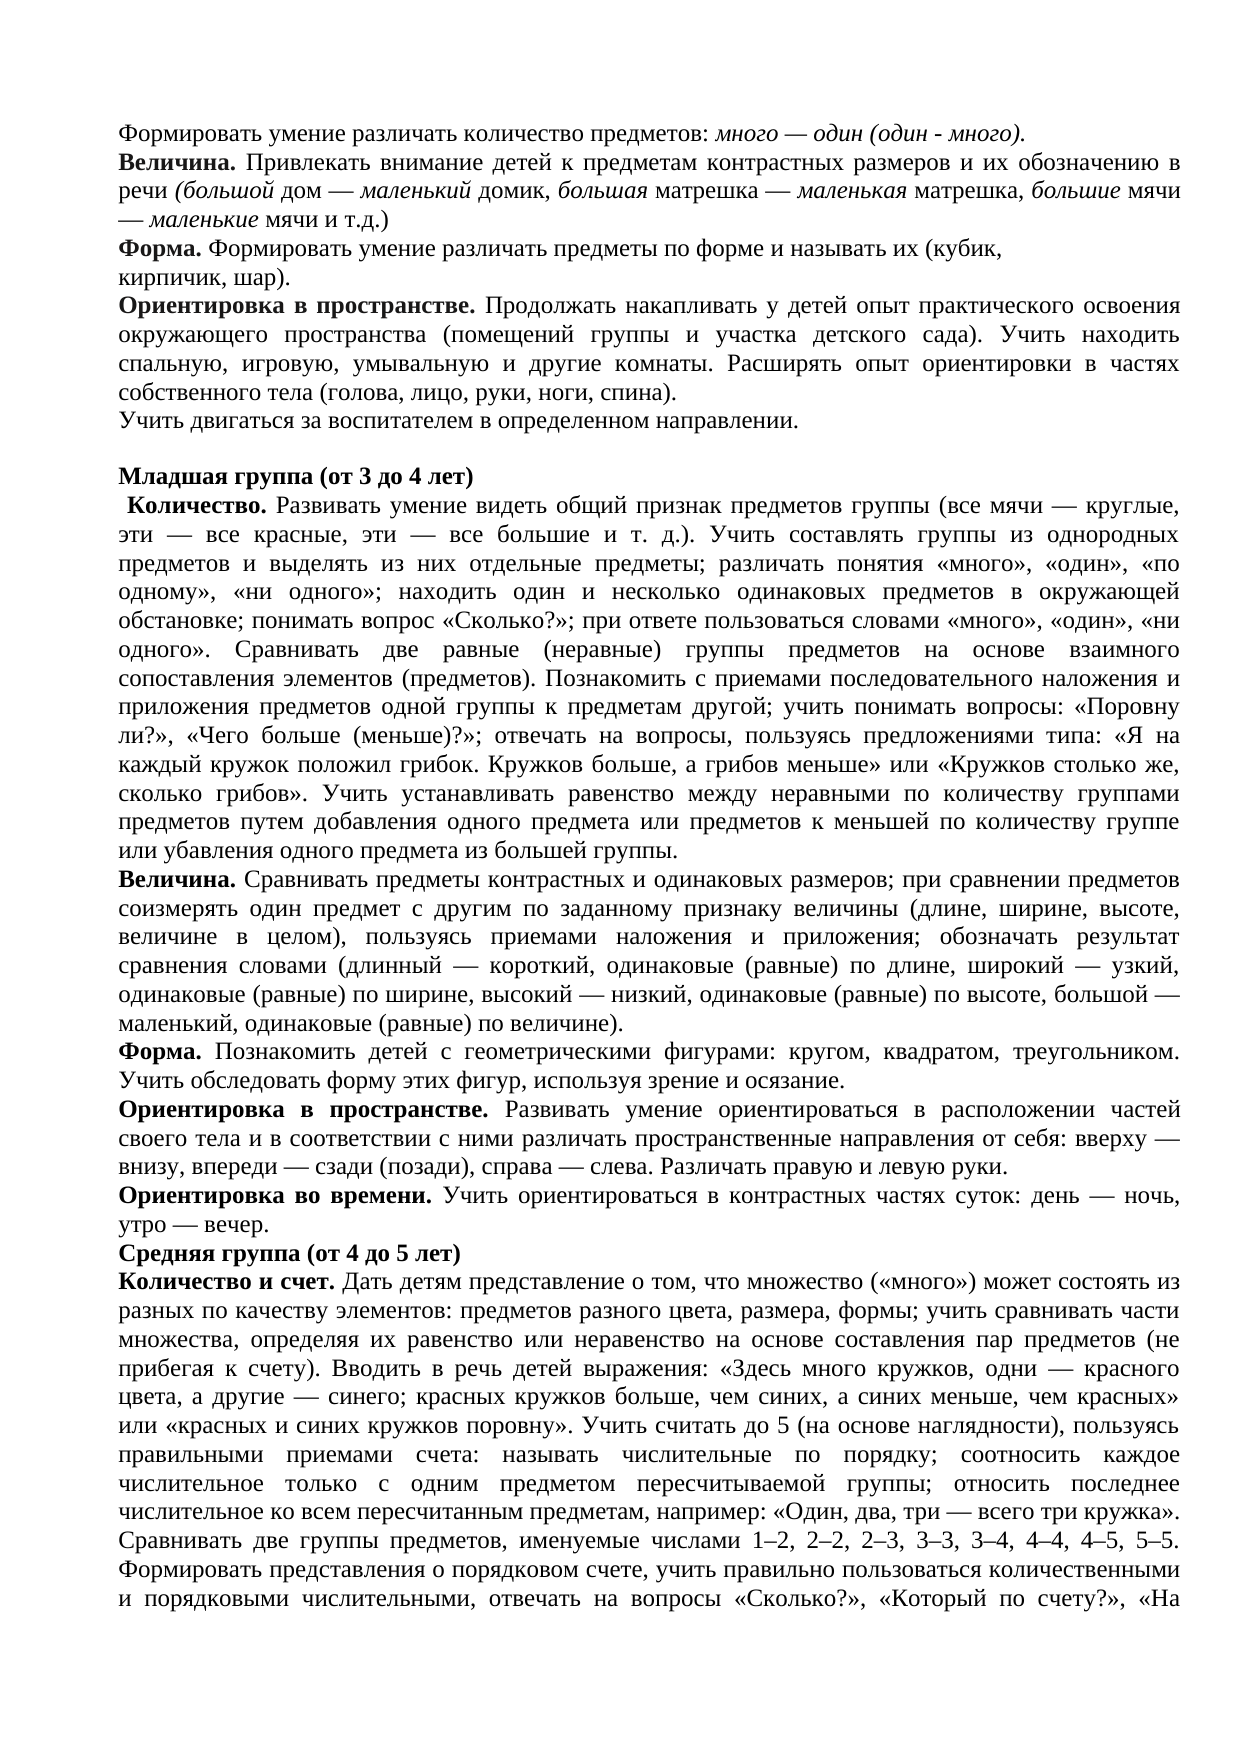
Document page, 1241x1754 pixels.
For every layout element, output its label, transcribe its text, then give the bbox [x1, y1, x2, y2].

text Ориентировка в пространстве. Продолжать накапливать у детей опыт практического освоения окружающего пространства (помещений группы и участка детского сада). Учить находить спальную, игровую, умывальную и другие комнаты. Расширять опыт ориентировки в частях собственного тела (голова, лицо, руки, ноги, спина). [118, 291, 1181, 406]
text Учить двигаться за воспитателем в определенном направлении. [118, 406, 1166, 434]
text Форма. Формировать умение различать предметы по форме и называть их (кубик, [118, 233, 1181, 262]
text Величина. Привлекать внимание детей к предметам контрастных размеров и их обозначению в речи (большой дом — маленький домик, большая матрешка — маленькая матрешка, большие мячи — маленькие мячи и т.д.) [118, 147, 1181, 233]
text Формировать умение различать количество предметов: много — один (один - много). [118, 118, 1181, 147]
text Количество. Развивать умение видеть общий признак предметов группы (все мячи — круглые, эти — все красные, эти — все большие и т. д.). Учить составлять группы из однородных предметов и выделять из них отдельные предметы; различать понятия «много», «один», «по одному», «ни одного»; находить один и несколько одинаковых предметов в окружающей обстановке; понимать вопрос «Сколько?»; при ответе пользоваться словами «много», «один», «ни одного». Сравнивать две равные (неравные) группы предметов на основе взаимного сопоставления элементов (предметов). Познакомить с приемами последовательного наложения и приложения предметов одной группы к предметам другой; учить понимать вопросы: «Поровну ли?», «Чего больше (меньше)?»; отвечать на вопросы, пользуясь предложениями типа: «Я на каждый кружок положил грибок. Кружков больше, а грибов меньше» или «Кружков столько же, сколько грибов». Учить устанавливать равенство между неравными по количеству группами предметов путем добавления одного предмета или предметов к меньшей по количеству группе или убавления одного предмета из большей группы. [118, 490, 1181, 864]
text Величина. Сравнивать предметы контрастных и одинаковых размеров; при сравнении предметов соизмерять один предмет с другим по заданному признаку величины (длине, ширине, высоте, величине в целом), пользуясь приемами наложения и приложения; обозначать результат сравнения словами (длинный — короткий, одинаковые (равные) по длине, широкий — узкий, одинаковые (равные) по ширине, высокий — низкий, одинаковые (равные) по высоте, большой — маленький, одинаковые (равные) по величине). [118, 864, 1181, 1036]
text Младшая группа (от 3 до 4 лет) [118, 461, 1181, 490]
text Форма. Познакомить детей с геометрическими фигурами: кругом, квадратом, треугольником. Учить обследовать форму этих фигур, используя зрение и осязание. [118, 1036, 1181, 1094]
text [118, 1266, 1181, 1611]
text кирпичик, шар). [118, 262, 1181, 291]
text Ориентировка в пространстве. Развивать умение ориентироваться в расположении частей своего тела и в соответствии с ними различать пространственные направления от себя: вверху — внизу, впереди — сзади (позади), справа — слева. Различать правую и левую руки. [118, 1094, 1181, 1180]
text Средняя группа (от 4 до 5 лет) [118, 1238, 1181, 1266]
text Ориентировка во времени. Учить ориентироваться в контрастных частях суток: день — ночь, утро — вечер. [118, 1180, 1181, 1238]
